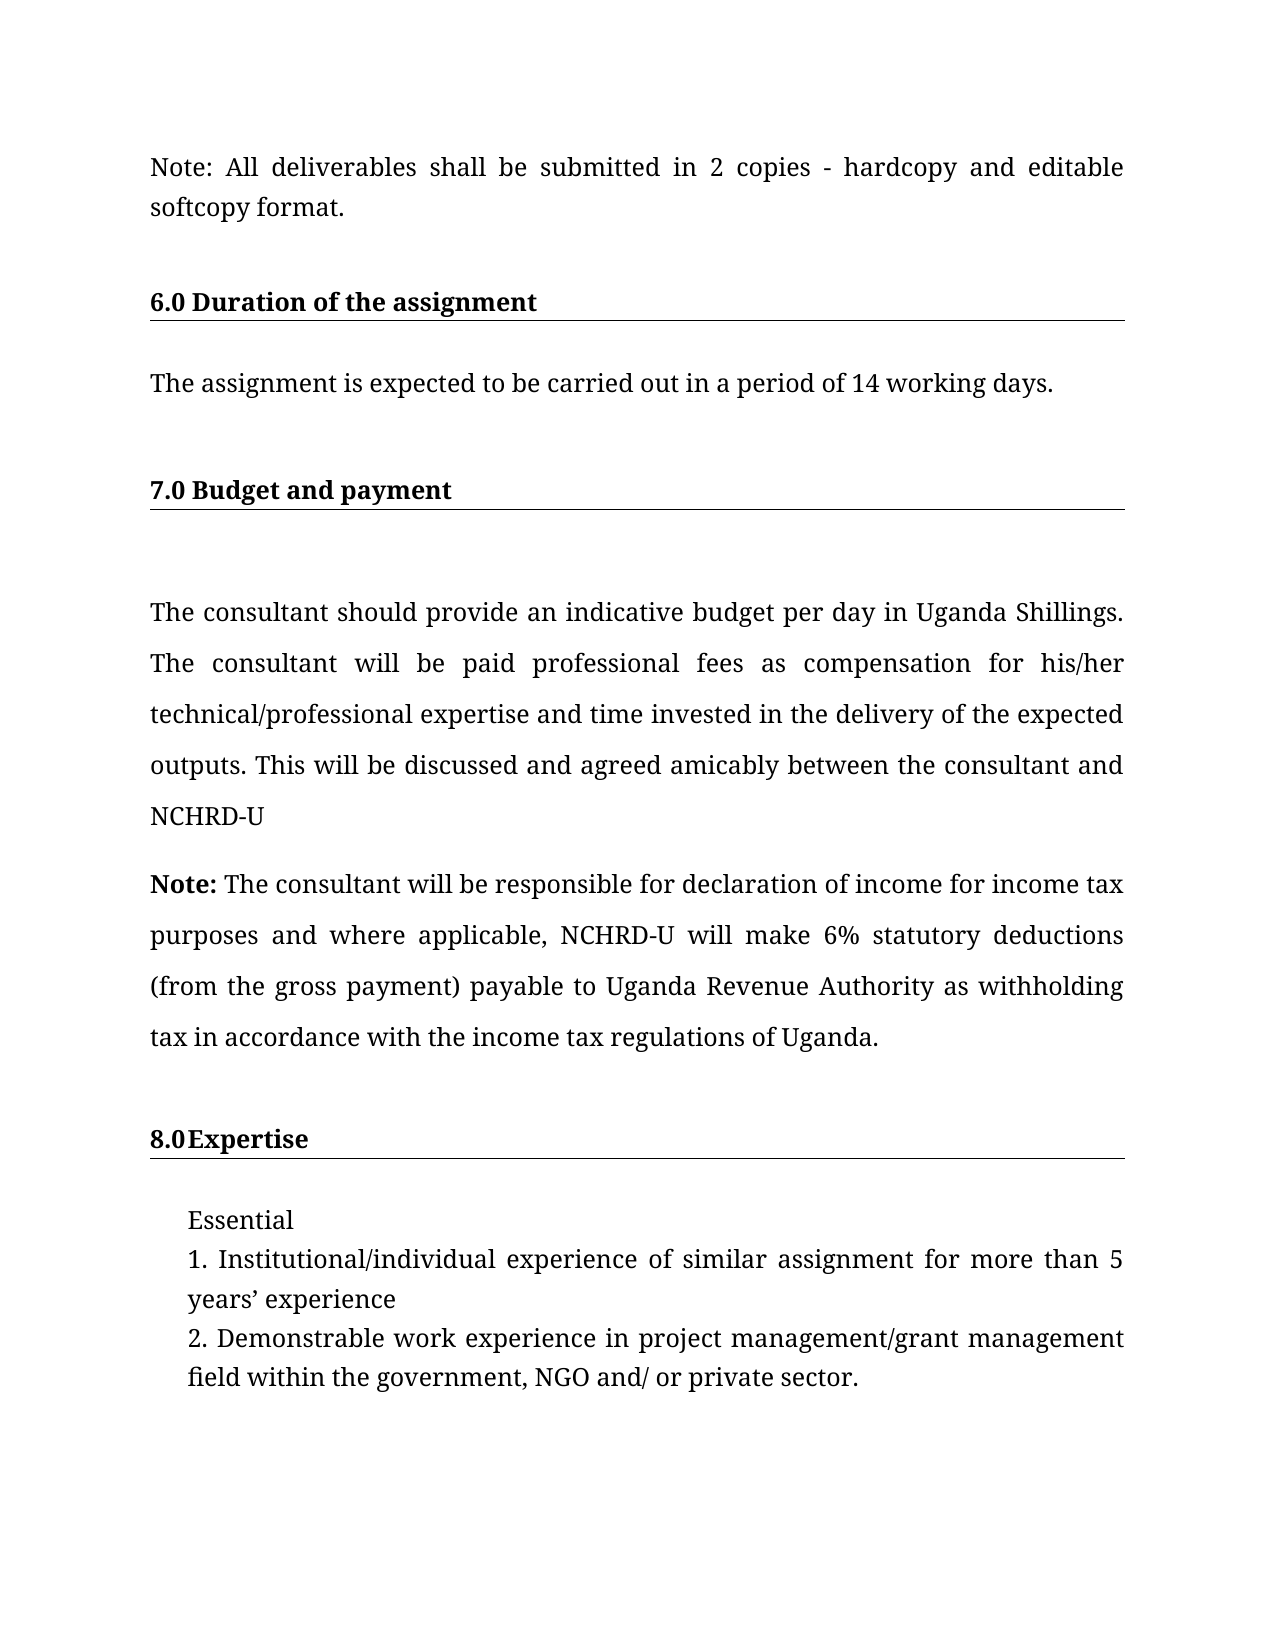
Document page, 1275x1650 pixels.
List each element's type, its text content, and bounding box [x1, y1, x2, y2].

text Note: The consultant will be responsible for declaration of income for income tax purposes and where applicable, NCHRD-U will make 6% statutory deductions (from the gross payment) payable to Uganda Revenue Authority as withholding tax in accordance with the income tax regulations of Uganda. [150, 866, 1125, 1053]
text 7.0 Budget and payment [150, 472, 1125, 509]
text The assignment is expected to be carried out in a period of 14 working days. [150, 366, 1125, 400]
list Essential [187, 1203, 1125, 1237]
text The consultant should provide an indicative budget per day in Uganda Shillings. The consultant will be paid professional fees as compensation for his/her technical/professional expertise and time invested in the delivery of the expected outputs. This will be discussed and agreed amicably between the consultant and NCHRD-U [150, 594, 1125, 833]
list 2. Demonstrable work experience in project management/grant management field within the government, NGO and/ or private sector. [187, 1320, 1125, 1394]
list Expertise [150, 1121, 1125, 1158]
text Note: All deliverables shall be submitted in 2 copies - hardcopy and editable softcopy format. [150, 150, 1125, 223]
list 1. Institutional/individual experience of similar assignment for more than 5 years’ experience [187, 1242, 1125, 1315]
text 6.0 Duration of the assignment [150, 284, 1125, 320]
